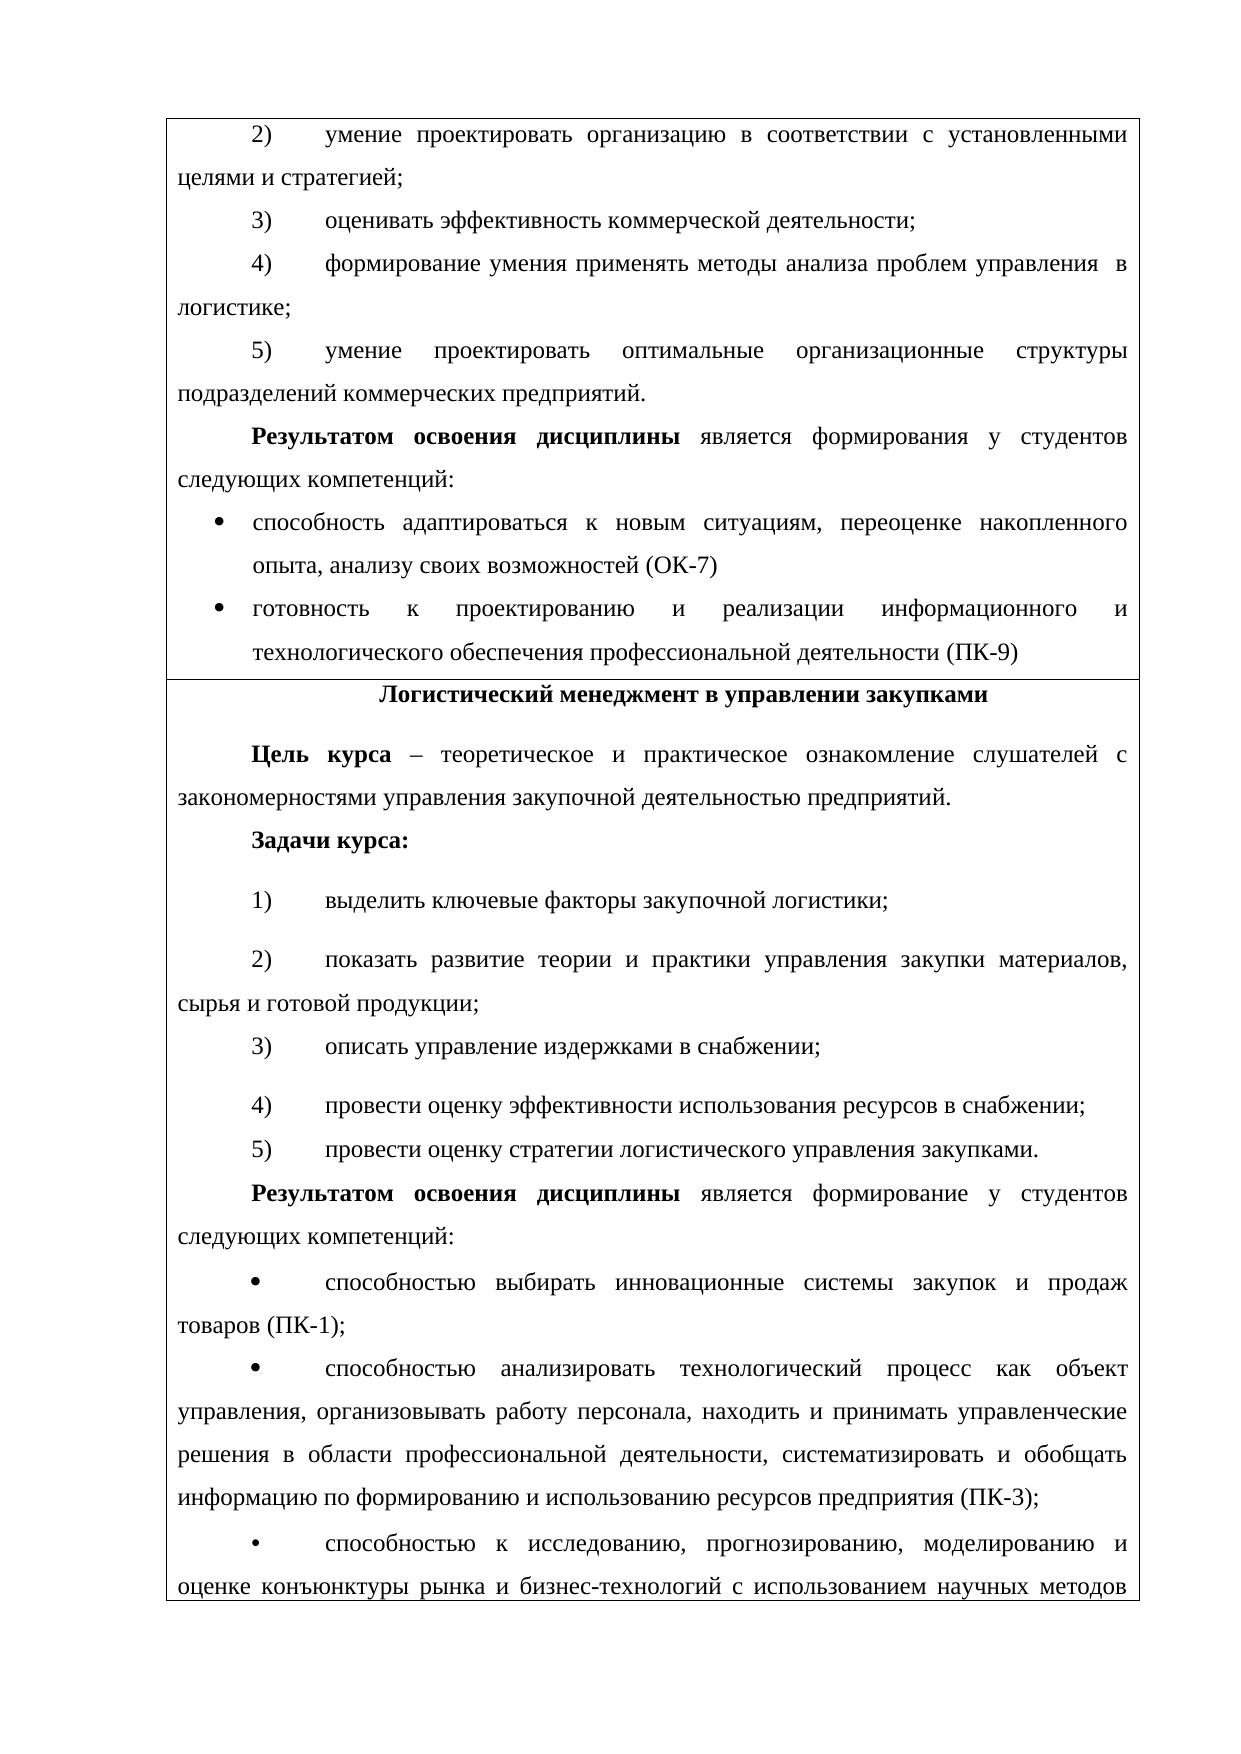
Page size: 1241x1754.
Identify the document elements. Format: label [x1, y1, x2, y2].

table_cell [167, 680, 1139, 1600]
table_cell [167, 119, 1139, 678]
